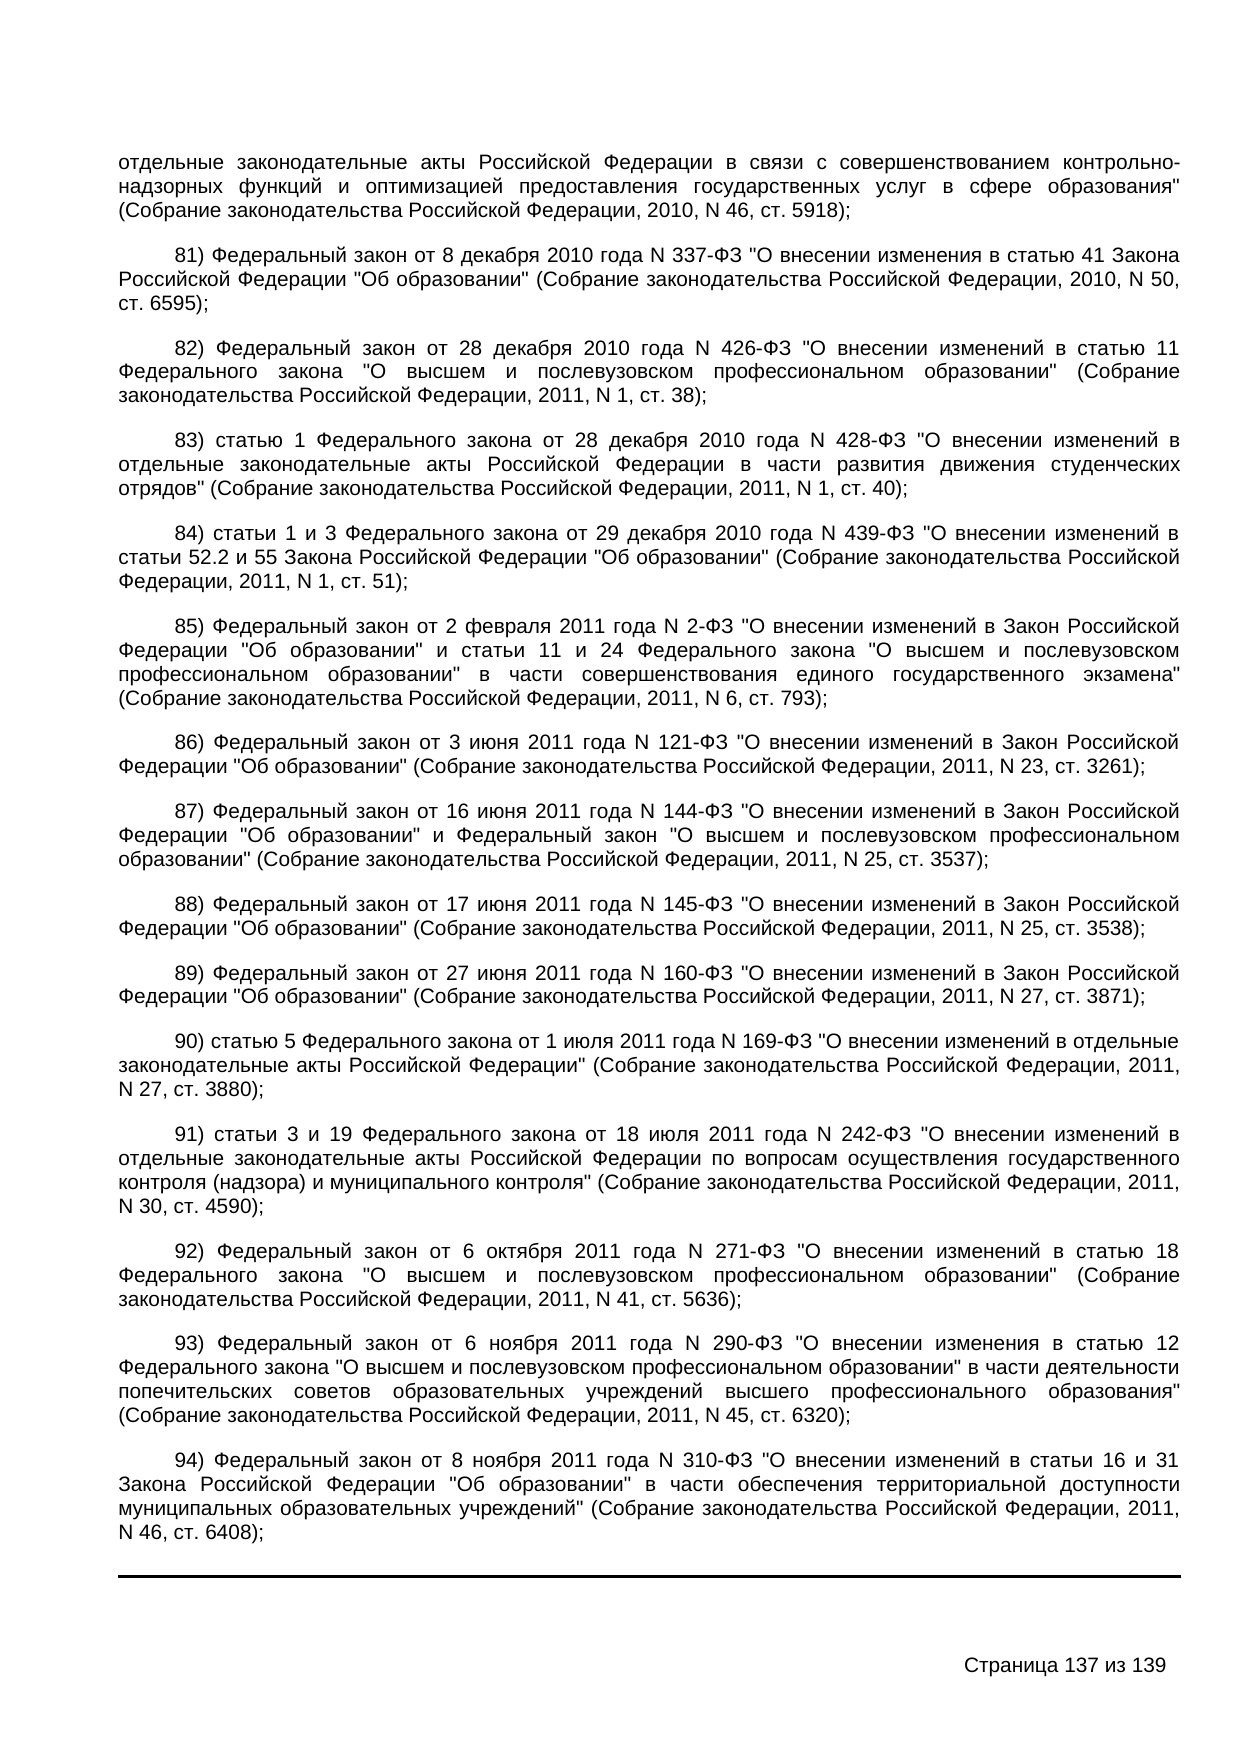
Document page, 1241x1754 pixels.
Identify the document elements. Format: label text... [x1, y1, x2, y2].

text 86) Федеральный закон от 3 июня 2011 года N 121-ФЗ "О внесении изменений в Закон Российской Федерации "Об образовании" (Собрание законодательства Российской Федерации, 2011, N 23, ст. 3261); [118, 730, 1181, 778]
text 92) Федеральный закон от 6 октября 2011 года N 271-ФЗ "О внесении изменений в статью 18 Федерального закона "О высшем и послевузовском профессиональном образовании" (Собрание законодательства Российской Федерации, 2011, N 41, ст. 5636); [118, 1238, 1181, 1310]
text 82) Федеральный закон от 28 декабря 2010 года N 426-ФЗ "О внесении изменений в статью 11 Федерального закона "О высшем и послевузовском профессиональном образовании" (Собрание законодательства Российской Федерации, 2011, N 1, ст. 38); [118, 335, 1181, 407]
text 87) Федеральный закон от 16 июня 2011 года N 144-ФЗ "О внесении изменений в Закон Российской Федерации "Об образовании" и Федеральный закон "О высшем и послевузовском профессиональном образовании" (Собрание законодательства Российской Федерации, 2011, N 25, ст. 3537); [118, 799, 1181, 871]
text 88) Федеральный закон от 17 июня 2011 года N 145-ФЗ "О внесении изменений в Закон Российской Федерации "Об образовании" (Собрание законодательства Российской Федерации, 2011, N 25, ст. 3538); [118, 892, 1181, 939]
text 91) статьи 3 и 19 Федерального закона от 18 июля 2011 года N 242-ФЗ "О внесении изменений в отдельные законодательные акты Российской Федерации по вопросам осуществления государственного контроля (надзора) и муниципального контроля" (Собрание законодательства Российской Федерации, 2011, N 30, ст. 4590); [118, 1122, 1181, 1218]
text 85) Федеральный закон от 2 февраля 2011 года N 2-ФЗ "О внесении изменений в Закон Российской Федерации "Об образовании" и статьи 11 и 24 Федерального закона "О высшем и послевузовском профессиональном образовании" в части совершенствования единого государственного экзамена" (Собрание законодательства Российской Федерации, 2011, N 6, ст. 793); [118, 613, 1181, 709]
text 83) статью 1 Федерального закона от 28 декабря 2010 года N 428-ФЗ "О внесении изменений в отдельные законодательные акты Российской Федерации в части развития движения студенческих отрядов" (Собрание законодательства Российской Федерации, 2011, N 1, ст. 40); [118, 428, 1181, 500]
text 89) Федеральный закон от 27 июня 2011 года N 160-ФЗ "О внесении изменений в Закон Российской Федерации "Об образовании" (Собрание законодательства Российской Федерации, 2011, N 27, ст. 3871); [118, 960, 1181, 1008]
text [118, 150, 1181, 222]
text 94) Федеральный закон от 8 ноября 2011 года N 310-ФЗ "О внесении изменений в статьи 16 и 31 Закона Российской Федерации "Об образовании" в части обеспечения территориальной доступности муниципальных образовательных учреждений" (Собрание законодательства Российской Федерации, 2011, N 46, ст. 6408); [118, 1448, 1181, 1544]
text 81) Федеральный закон от 8 декабря 2010 года N 337-ФЗ "О внесении изменения в статью 41 Закона Российской Федерации "Об образовании" (Собрание законодательства Российской Федерации, 2010, N 50, ст. 6595); [118, 243, 1181, 314]
text 93) Федеральный закон от 6 ноября 2011 года N 290-ФЗ "О внесении изменения в статью 12 Федерального закона "О высшем и послевузовском профессиональном образовании" в части деятельности попечительских советов образовательных учреждений высшего профессионального образования" (Собрание законодательства Российской Федерации, 2011, N 45, ст. 6320); [118, 1331, 1181, 1427]
text 90) статью 5 Федерального закона от 1 июля 2011 года N 169-ФЗ "О внесении изменений в отдельные законодательные акты Российской Федерации" (Собрание законодательства Российской Федерации, 2011, N 27, ст. 3880); [118, 1029, 1181, 1101]
text 84) статьи 1 и 3 Федерального закона от 29 декабря 2010 года N 439-ФЗ "О внесении изменений в статьи 52.2 и 55 Закона Российской Федерации "Об образовании" (Собрание законодательства Российской Федерации, 2011, N 1, ст. 51); [118, 521, 1181, 593]
